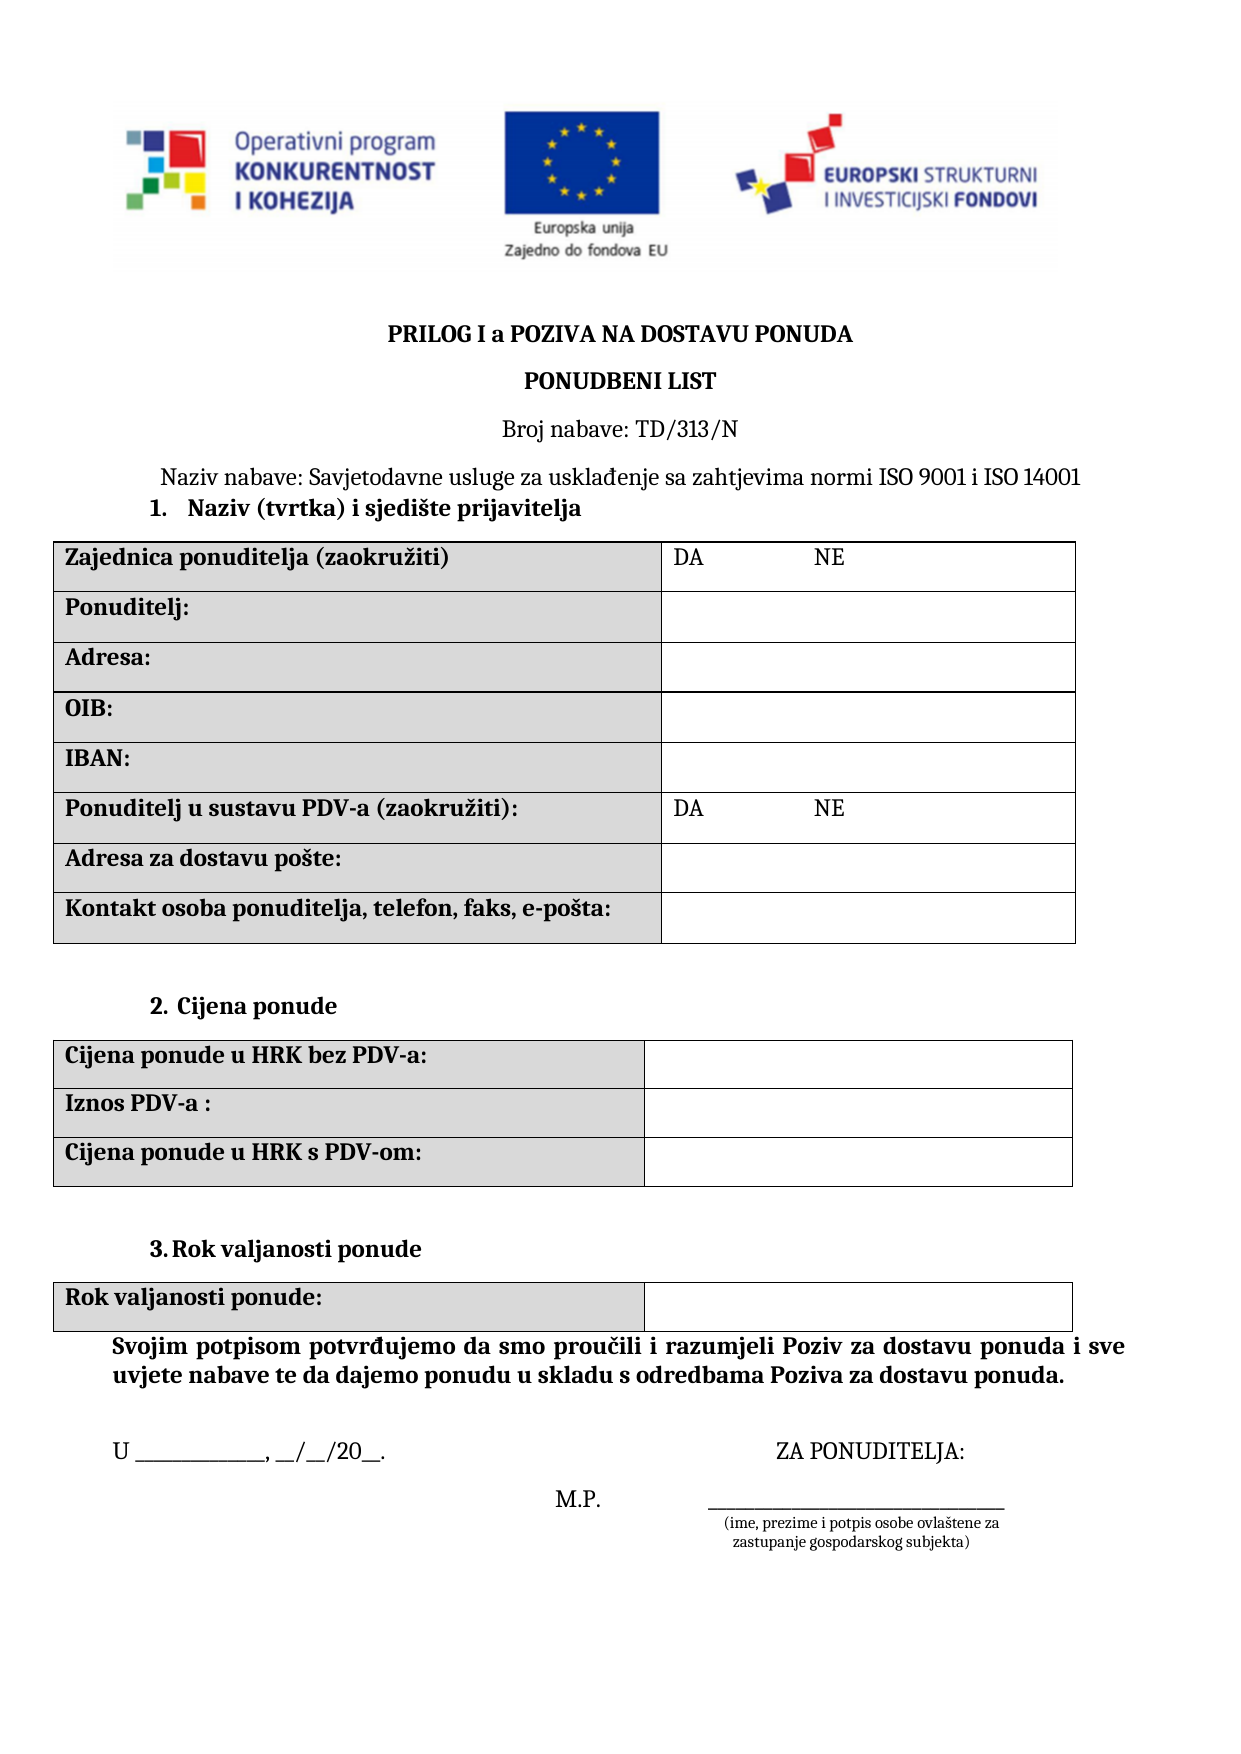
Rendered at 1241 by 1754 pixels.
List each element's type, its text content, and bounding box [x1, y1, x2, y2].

list Cijena ponude [150, 992, 1128, 1021]
text zastupanje gospodarskog subjekta) [172, 1533, 1128, 1552]
table_cell [662, 743, 1075, 792]
table_cell [662, 893, 1075, 943]
table_cell [645, 1089, 1072, 1137]
table_cell Iznos PDV-a : [54, 1089, 644, 1137]
table_cell Cijena ponude u HRK s PDV-om: [54, 1138, 644, 1186]
table_header Cijena ponude u HRK bez PDV-a: [54, 1041, 644, 1088]
table_header Rok valjanosti ponude: [54, 1283, 644, 1331]
table_cell IBAN: [54, 743, 661, 792]
table_cell Adresa za dostavu pošte: [54, 844, 661, 892]
text Svojim potpisom potvrđujemo da smo proučili i razumjeli Poziv za dostavu ponuda i sve uvjete nabave te da dajemo ponudu u skladu s odredbama Poziva za dostavu ponuda. [112, 1332, 1128, 1389]
text Naziv nabave: Savjetodavne usluge za usklađenje sa zahtjevima normi ISO 9001 i ISO 14001 [112, 463, 1128, 491]
text U ______________, __/__/20__. ZA PONUDITELJA: [112, 1437, 1128, 1466]
table_cell OIB: [54, 693, 661, 742]
table_cell [662, 592, 1075, 642]
table_cell [645, 1138, 1072, 1186]
text PONUDBENI LIST [112, 367, 1128, 396]
text PRILOG I a POZIVA NA DOSTAVU PONUDA [112, 319, 1128, 348]
list Naziv (tvrtka) i sjedište prijavitelja [150, 494, 1128, 522]
list Rok valjanosti ponude [150, 1234, 1128, 1263]
table_header DA NE [662, 543, 1075, 591]
picture [112, 101, 1058, 272]
table_cell Kontakt osoba ponuditelja, telefon, faks, e-pošta: [54, 893, 661, 943]
table_cell Adresa: [54, 643, 661, 691]
text Broj nabave: TD/313/N [112, 415, 1128, 444]
text (ime, prezime i potpis osobe ovlaštene za [172, 1514, 1128, 1533]
table_cell Ponuditelj u sustavu PDV-a (zaokružiti): [54, 793, 661, 843]
table_header Zajednica ponuditelja (zaokružiti) [54, 543, 661, 591]
table_cell Ponuditelj: [54, 592, 661, 642]
text M.P. ________________________________ [112, 1485, 1128, 1514]
table_cell [662, 643, 1075, 691]
table_cell DA NE [662, 793, 1075, 843]
table_cell [662, 693, 1075, 742]
table_header [645, 1041, 1072, 1088]
table_cell [662, 844, 1075, 892]
table_header [645, 1283, 1072, 1331]
